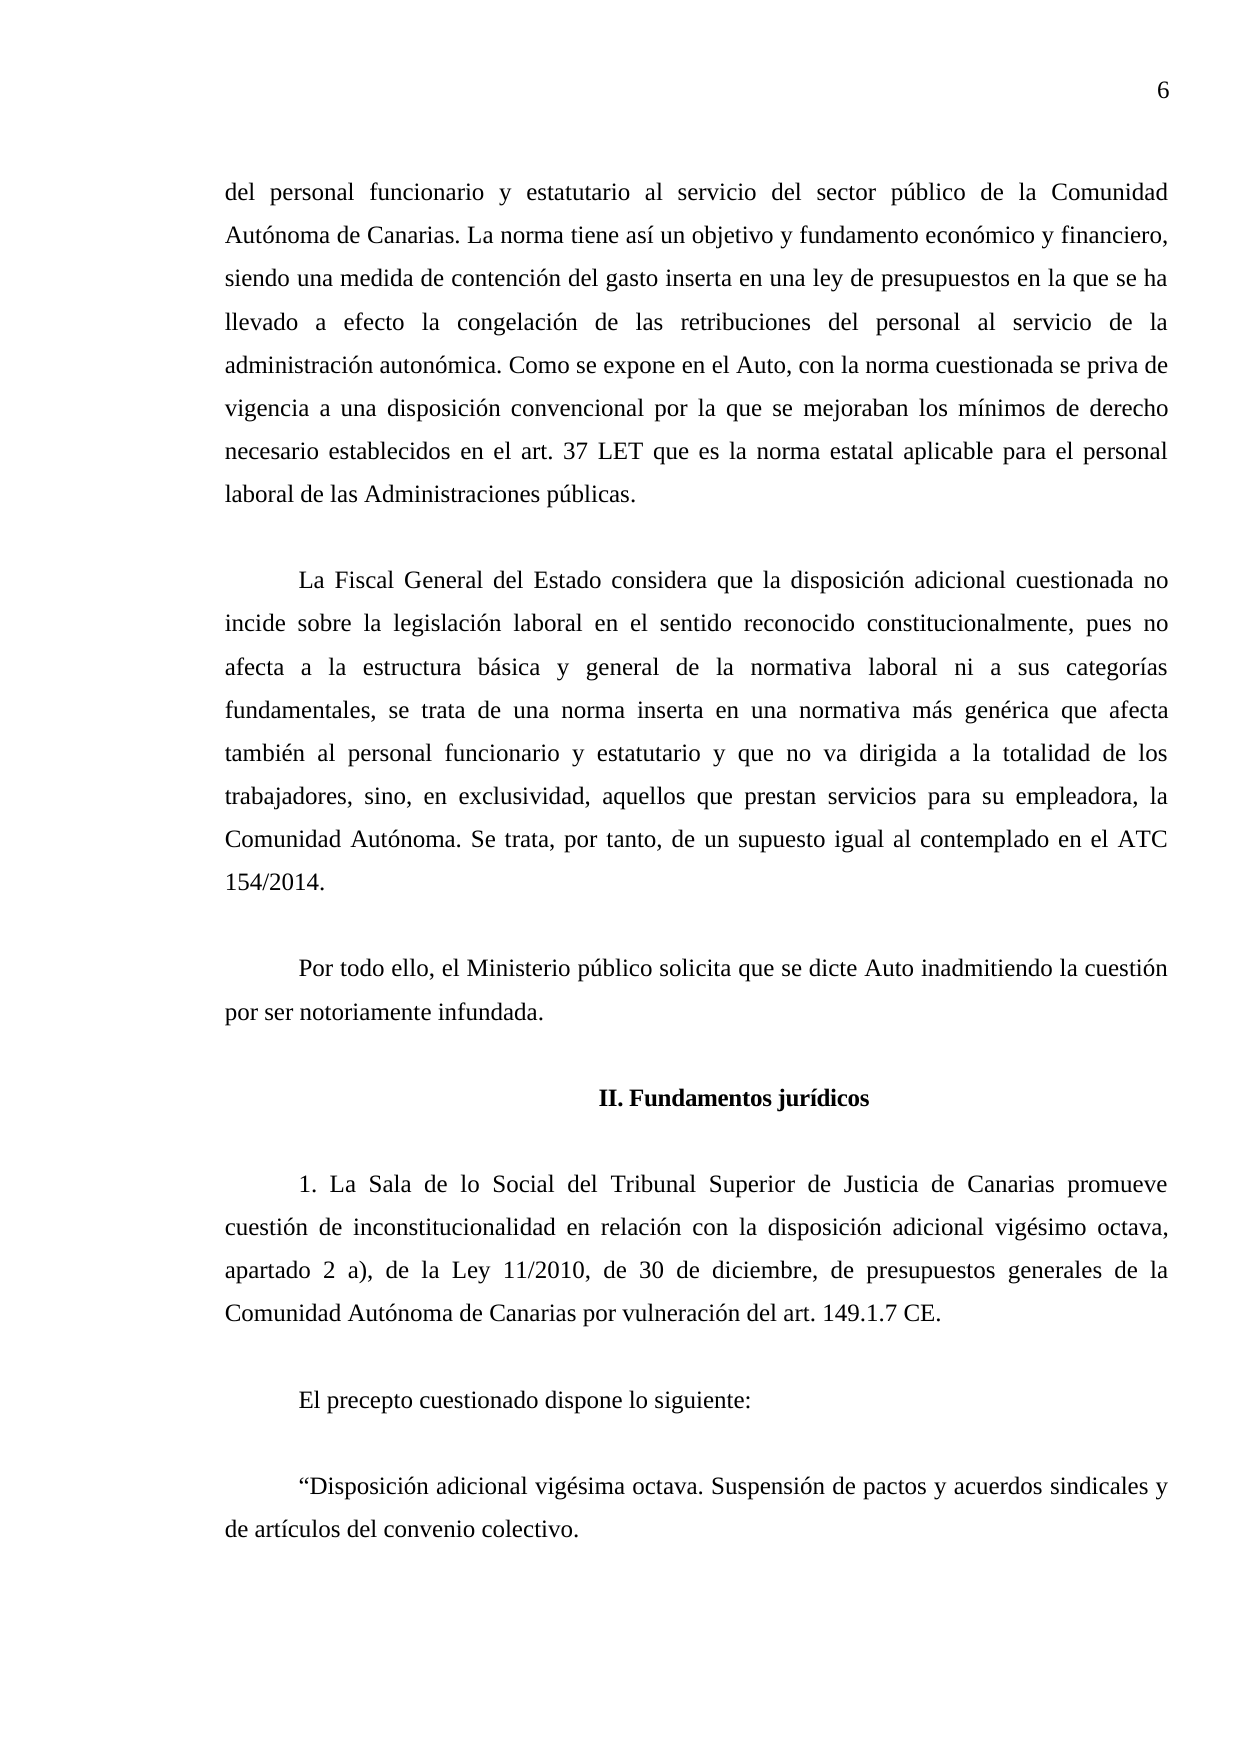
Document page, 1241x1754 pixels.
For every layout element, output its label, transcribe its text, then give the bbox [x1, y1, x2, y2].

text 1. La Sala de lo Social del Tribunal Superior de Justicia de Canarias promueve cuestión de inconstitucionalidad en relación con la disposición adicional vigésimo octava, apartado 2 a), de la Ley 11/2010, de 30 de diciembre, de presupuestos generales de la Comunidad Autónoma de Canarias por vulneración del art. 149.1.7 CE. [224, 1169, 1169, 1327]
text Por todo ello, el Ministerio público solicita que se dicte Auto inadmitiendo la cuestión por ser notoriamente infundada. [224, 953, 1169, 1025]
text “Disposición adicional vigésima octava. Suspensión de pactos y acuerdos sindicales y de artículos del convenio colectivo. [224, 1471, 1169, 1543]
subtitle II. Fundamentos jurídicos [224, 1083, 1169, 1112]
text El precepto cuestionado dispone lo siguiente: [224, 1385, 1169, 1413]
text La Fiscal General del Estado considera que la disposición adicional cuestionada no incide sobre la legislación laboral en el sentido reconocido constitucionalmente, pues no afecta a la estructura básica y general de la normativa laboral ni a sus categorías fundamentales, se trata de una norma inserta en una normativa más genérica que afecta también al personal funcionario y estatutario y que no va dirigida a la totalidad de los trabajadores, sino, en exclusividad, aquellos que prestan servicios para su empleadora, la Comunidad Autónoma. Se trata, por tanto, de un supuesto igual al contemplado en el ATC 154/2014. [224, 565, 1169, 896]
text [224, 177, 1169, 508]
